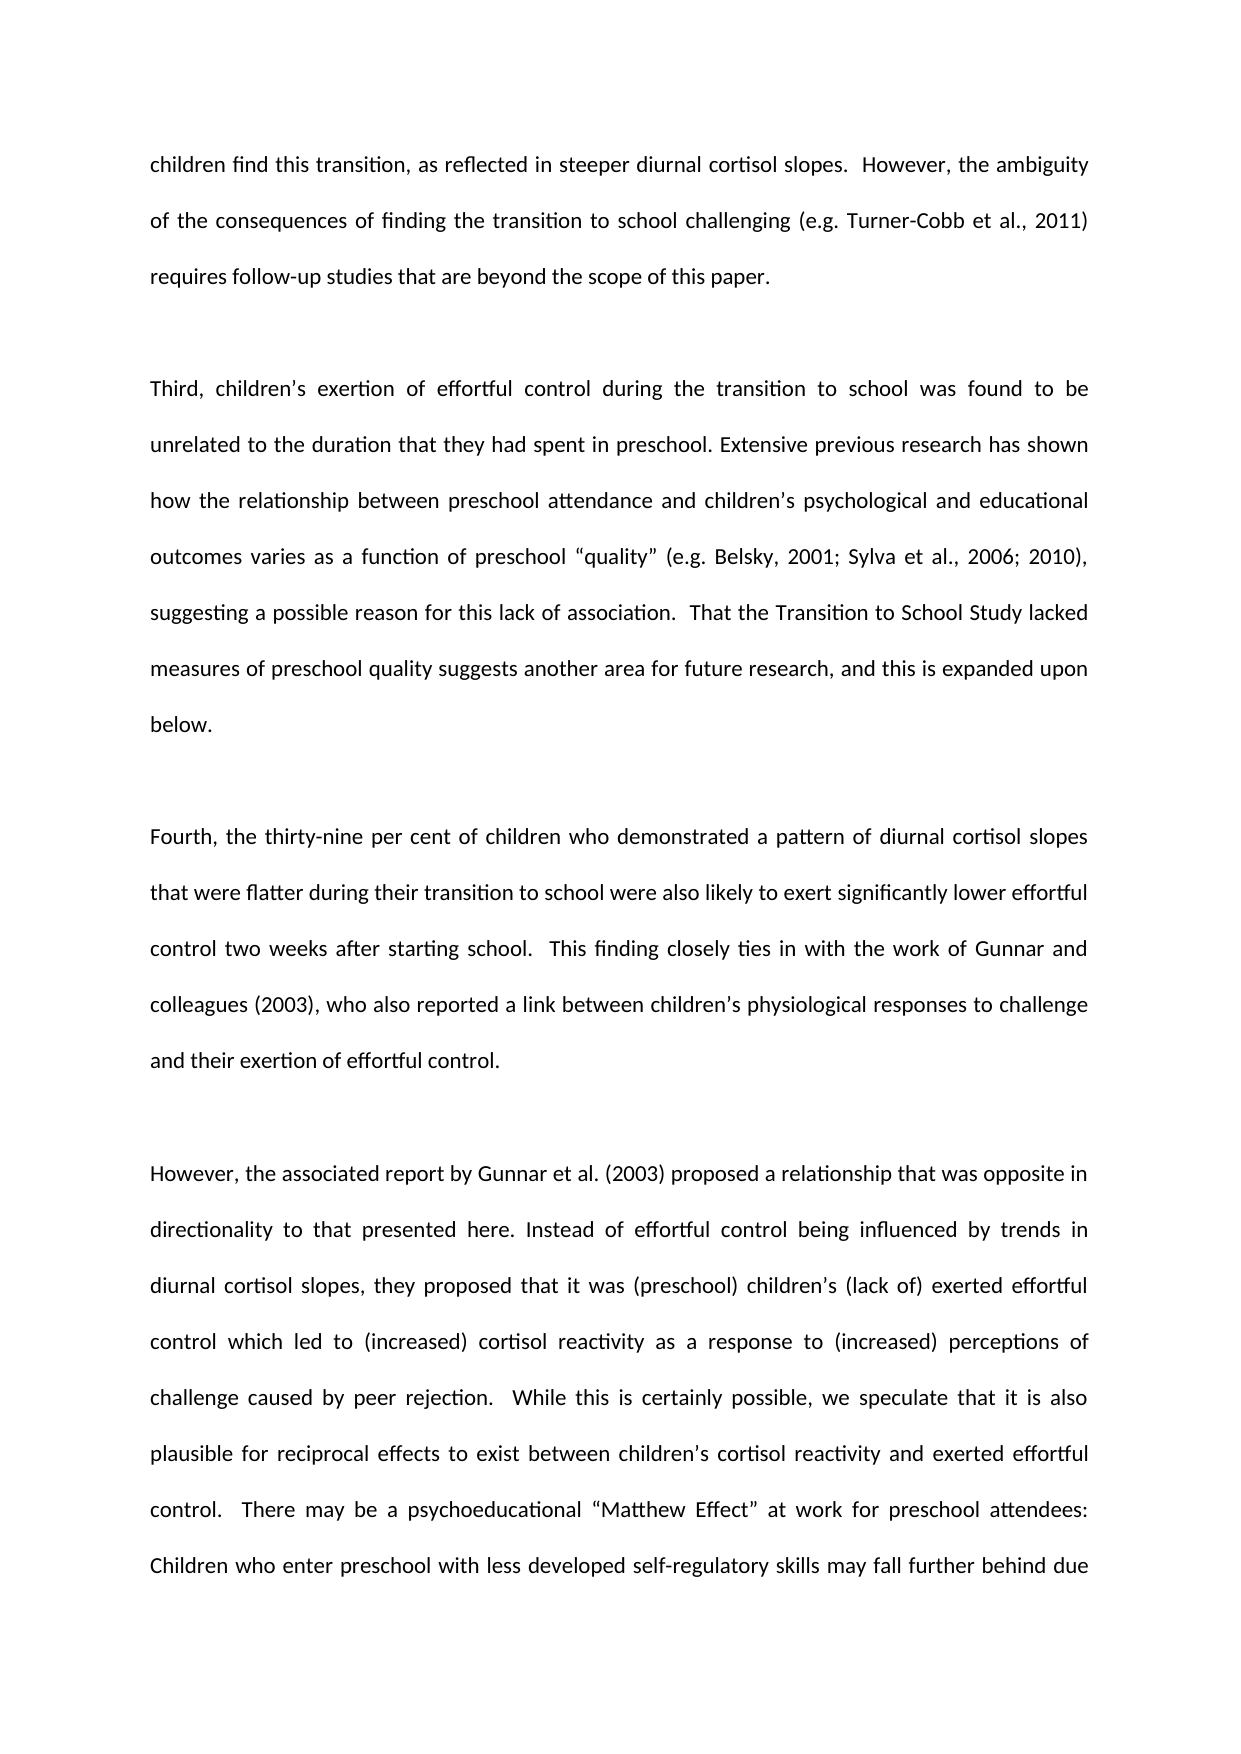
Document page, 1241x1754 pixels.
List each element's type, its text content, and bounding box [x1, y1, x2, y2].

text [150, 1159, 1090, 1579]
text Third, children’s exertion of effortful control during the transition to school was found to be unrelated to the duration that they had spent in preschool. Extensive previous research has shown how the relationship between preschool attendance and children’s psychological and educational outcomes varies as a function of preschool “quality” (e.g. Belsky, 2001; Sylva et al., 2006; 2010), suggesting a possible reason for this lack of association. That the Transition to School Study lacked measures of preschool quality suggests another area for future research, and this is expanded upon below. [150, 374, 1090, 738]
text Fourth, the thirty-nine per cent of children who demonstrated a pattern of diurnal cortisol slopes that were flatter during their transition to school were also likely to exert significantly lower effortful control two weeks after starting school. This finding closely ties in with the work of Gunnar and colleagues (2003), who also reported a link between children’s physiological responses to challenge and their exertion of effortful control. [150, 822, 1090, 1075]
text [150, 150, 1090, 290]
